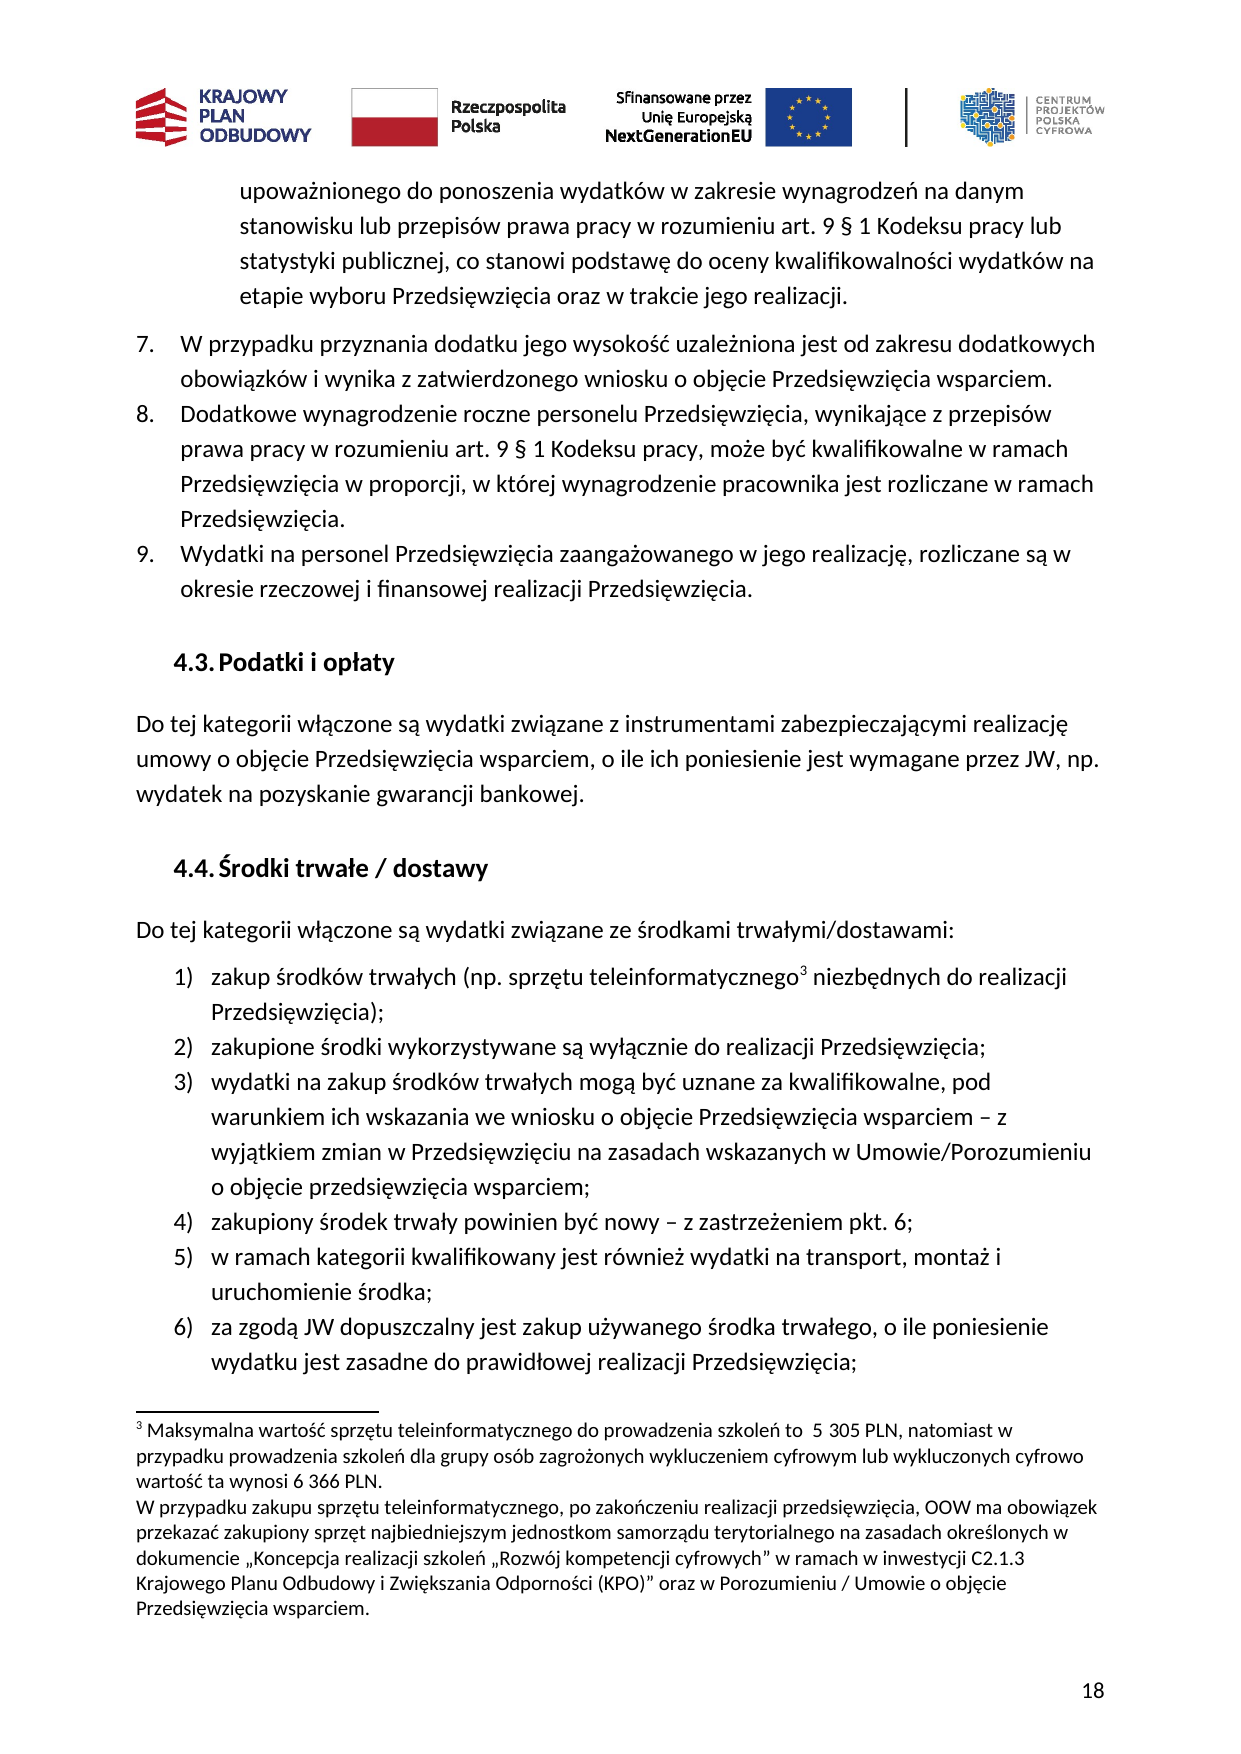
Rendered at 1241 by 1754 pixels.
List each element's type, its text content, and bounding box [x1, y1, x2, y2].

list za zgodą JW dopuszczalny jest zakup używanego środka trwałego, o ile poniesienie wydatku jest zasadne do prawidłowej realizacji Przedsięwzięcia; [173, 1311, 1104, 1377]
text Do tej kategorii włączone są wydatki związane z instrumentami zabezpieczającymi realizację umowy o objęcie Przedsięwzięcia wsparciem, o ile ich poniesienie jest wymagane przez JW, np. wydatek na pozyskanie gwarancji bankowej. [136, 708, 1104, 809]
text Do tej kategorii włączone są wydatki związane ze środkami trwałymi/dostawami: [136, 914, 1104, 944]
list wydatki na zakup środków trwałych mogą być uznane za kwalifikowalne, pod warunkiem ich wskazania we wniosku o objęcie Przedsięwzięcia wsparciem – z wyjątkiem zmian w Przedsięwzięciu na zasadach wskazanych w Umowie/Porozumieniu o objęcie przedsięwzięcia wsparciem; [173, 1066, 1104, 1202]
list w ramach kategorii kwalifikowany jest również wydatki na transport, montaż i uruchomienie środka; [173, 1241, 1104, 1307]
list zakupiony środek trwały powinien być nowy – z zastrzeżeniem pkt. 6; [173, 1206, 1104, 1237]
list W przypadku przyznania dodatku jego wysokość uzależniona jest od zakresu dodatkowych obowiązków i wynika z zatwierdzonego wniosku o objęcie Przedsięwzięcia wsparciem. [136, 328, 1104, 393]
list Wydatki na personel Przedsięwzięcia zaangażowanego w jego realizację, rozliczane są w okresie rzeczowej i finansowej realizacji Przedsięwzięcia. [136, 538, 1104, 603]
subtitle Środki trwałe / dostawy [173, 851, 1104, 884]
list zakup środków trwałych (np. sprzętu teleinformatycznego niezbędnych do realizacji Przedsięwzięcia); [173, 961, 1104, 1027]
picture [135, 88, 1105, 147]
list Dodatkowe wynagrodzenie roczne personelu Przedsięwzięcia, wynikające z przepisów prawa pracy w rozumieniu art. 9 § 1 Kodeksu pracy, może być kwalifikowalne w ramach Przedsięwzięcia w proporcji, w której wynagrodzenie pracownika jest rozliczane w ramach Przedsięwzięcia. [136, 398, 1104, 533]
subtitle Podatki i opłaty [173, 645, 1104, 678]
list zakupione środki wykorzystywane są wyłącznie do realizacji Przedsięwzięcia; [173, 1031, 1104, 1062]
